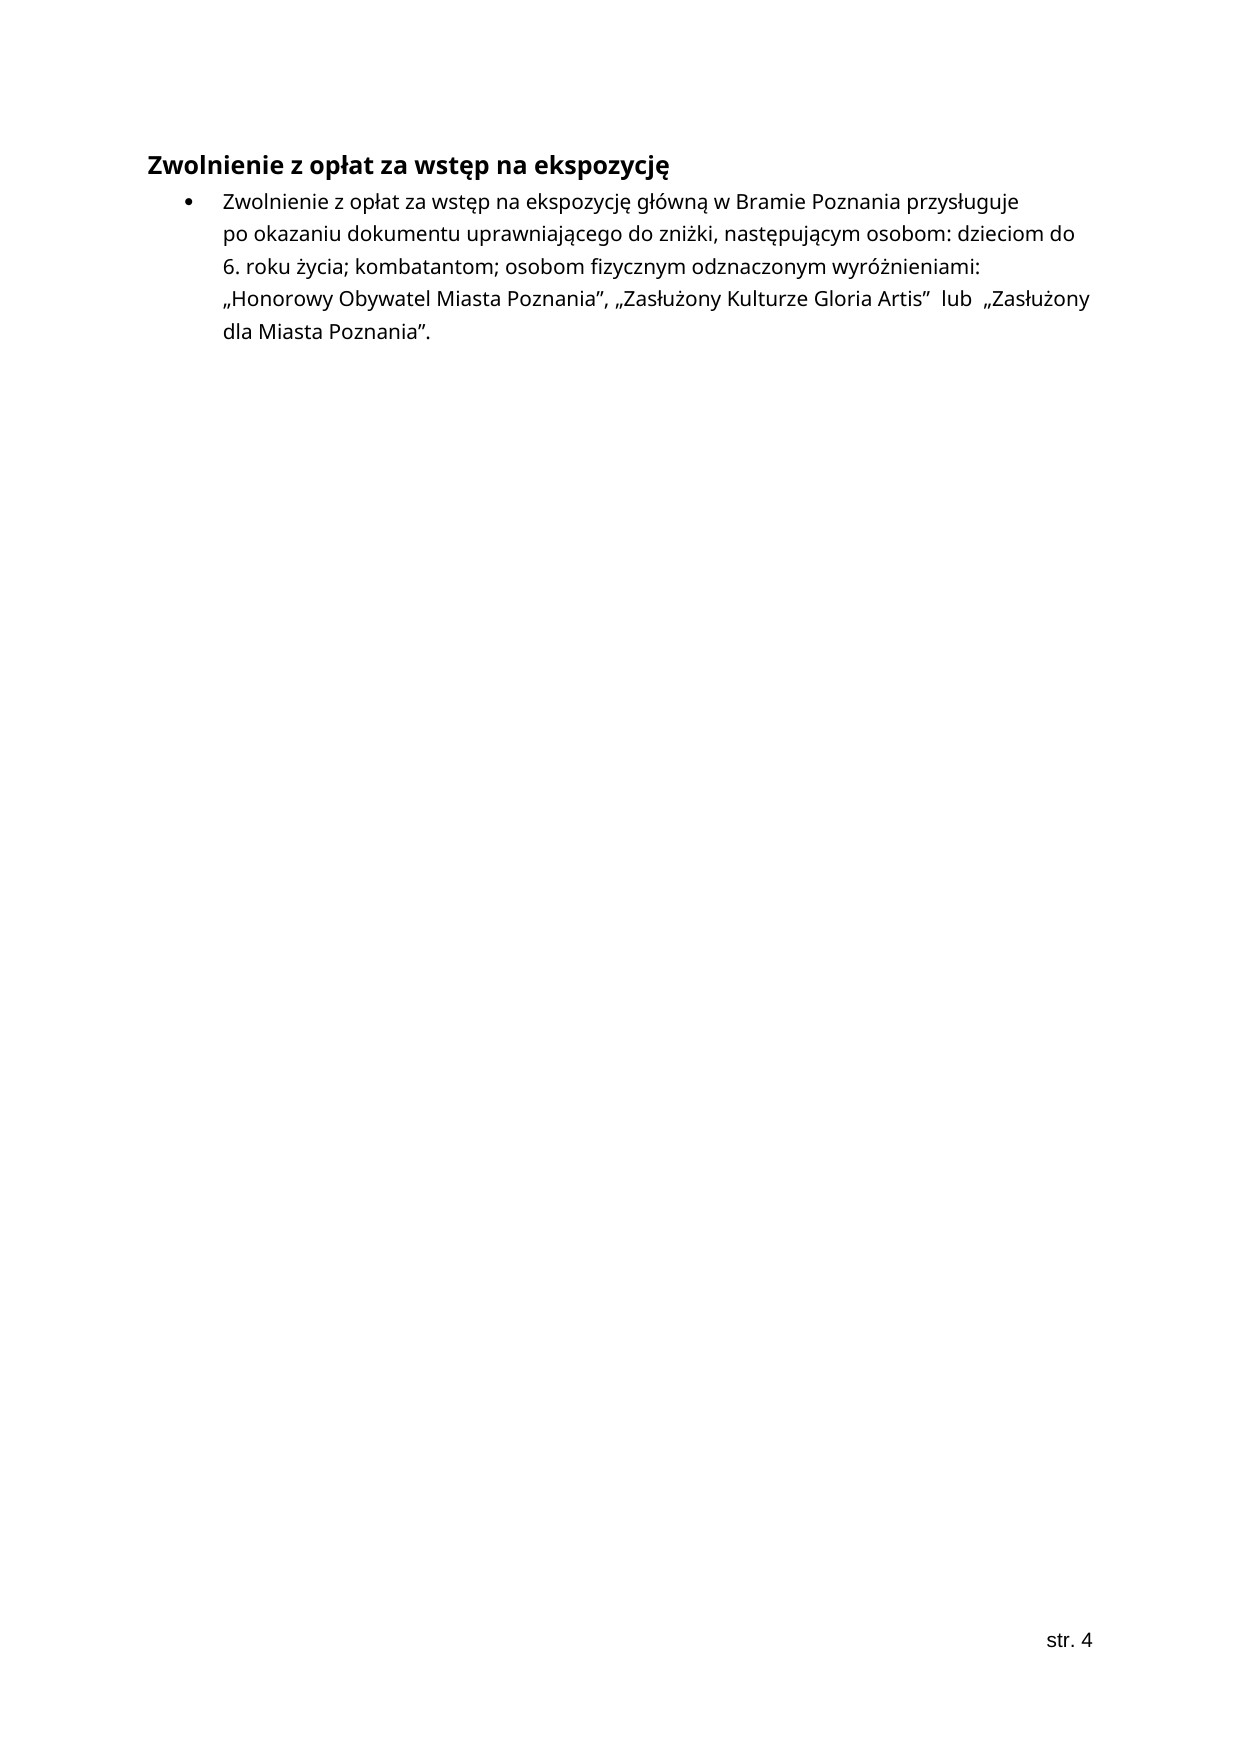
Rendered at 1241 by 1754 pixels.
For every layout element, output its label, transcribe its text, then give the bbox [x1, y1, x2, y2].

list Zwolnienie z opłat za wstęp na ekspozycję główną w Bramie Poznania przysługuje po okazaniu dokumentu uprawniającego do zniżki, następującym osobom: dzieciom do 6. roku życia; kombatantom; osobom fizycznym odznaczonym wyróżnieniami: „Honorowy Obywatel Miasta Poznania”, „Zasłużony Kulturze Gloria Artis” lub „Zasłużony dla Miasta Poznania”. [185, 187, 1093, 346]
subtitle Zwolnienie z opłat za wstęp na ekspozycję [148, 148, 1093, 182]
